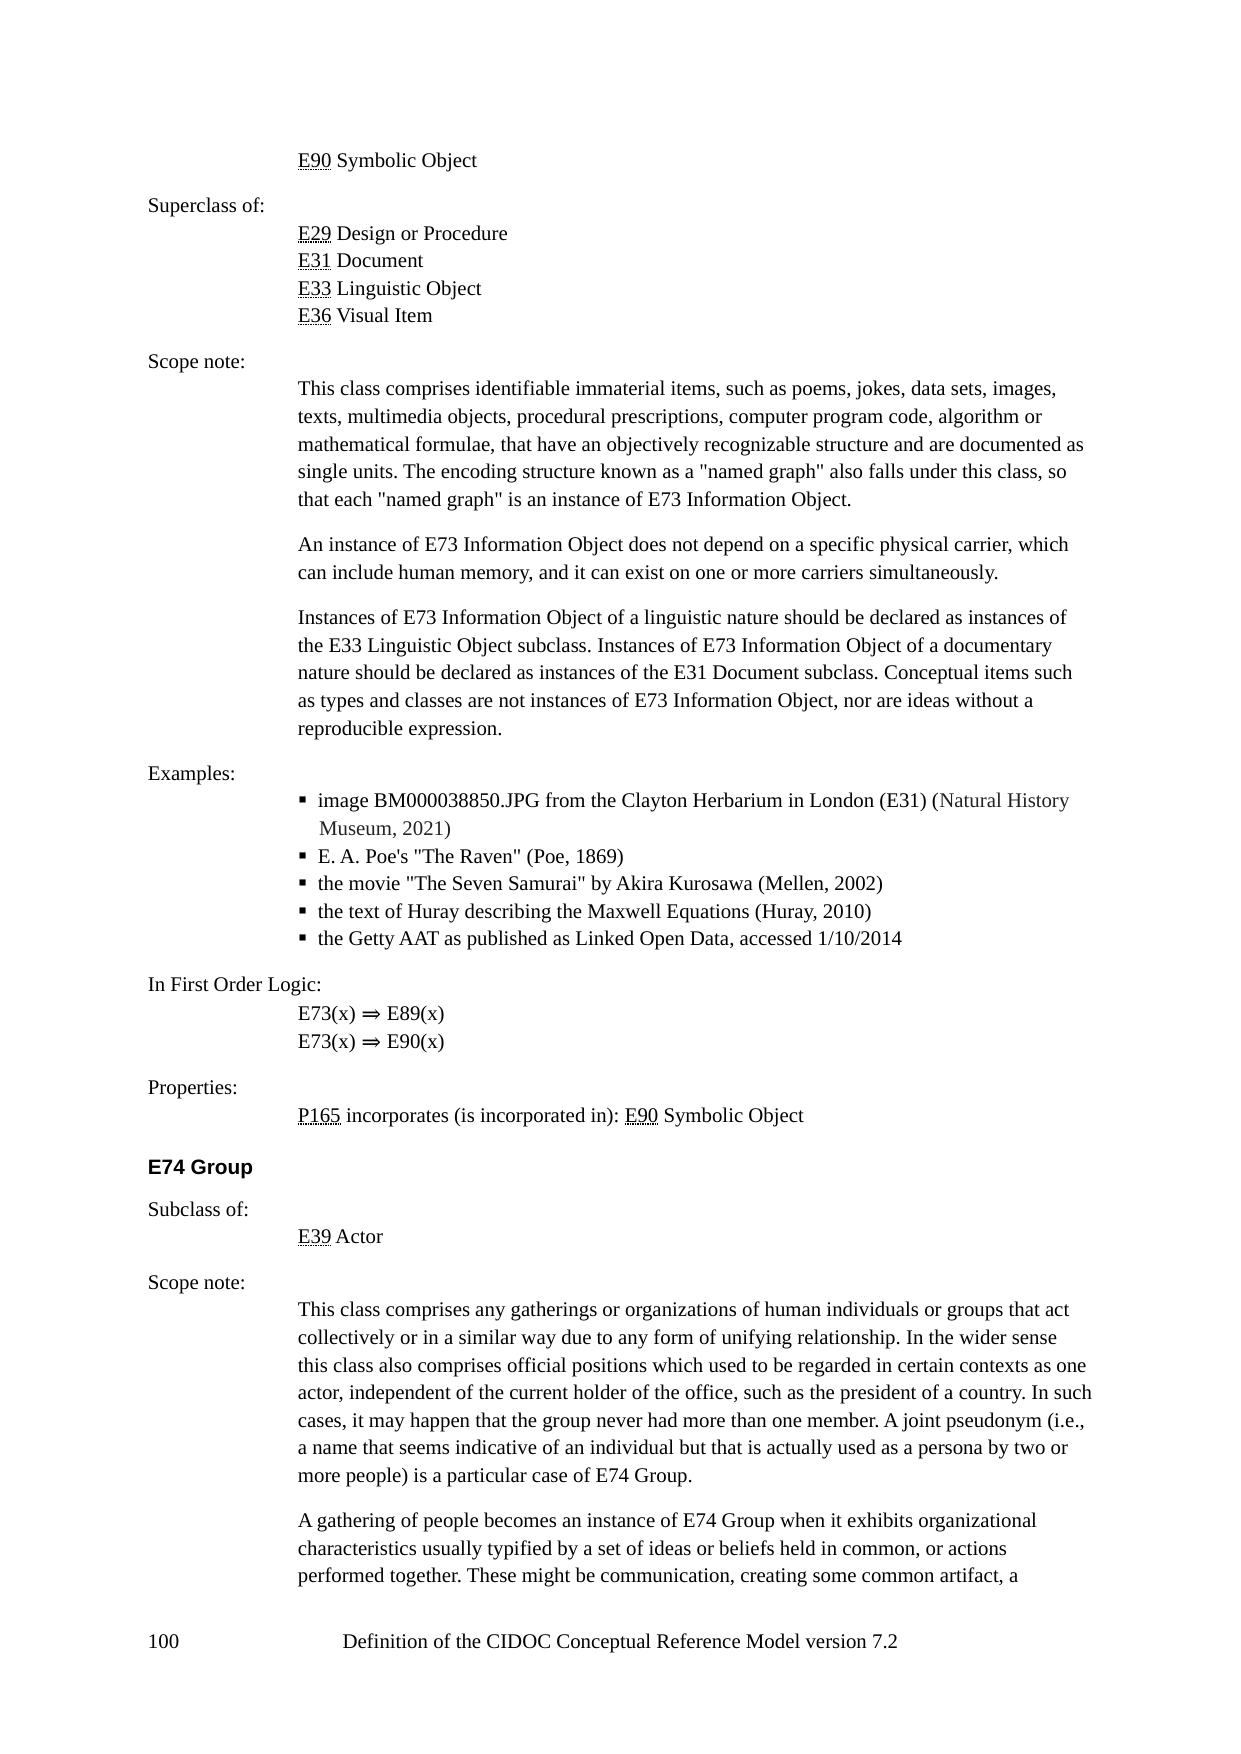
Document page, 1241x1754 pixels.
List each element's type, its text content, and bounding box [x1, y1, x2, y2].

text P165 incorporates (is incorporated in): E90 Symbolic Object [298, 1102, 1092, 1127]
text This class comprises identifiable immaterial items, such as poems, jokes, data sets, images, texts, multimedia objects, procedural prescriptions, computer program code, algorithm or mathematical formulae, that have an objectively recognizable structure and are documented as single units. The encoding structure known as a "named graph" also falls under this class, so that each "named graph" is an instance of E73 Information Object. [298, 376, 1092, 511]
text Subclass of: [148, 1197, 1092, 1221]
text Scope note: [148, 349, 1092, 373]
text E33 Linguistic Object [298, 276, 1092, 300]
text Scope note: [148, 1270, 1092, 1294]
text E73(x) ⇒ E90(x) [298, 1028, 1092, 1053]
text E29 Design or Procedure [298, 221, 1092, 245]
text E36 Visual Item [298, 303, 1092, 327]
list the text of Huray describing the Maxwell Equations (Huray, 2010) [298, 899, 1092, 923]
text E39 Actor [298, 1224, 1092, 1248]
list image BM000038850.JPG from the Clayton Herbarium in London (E31) (Natural History Museum, 2021) [298, 788, 1092, 840]
text This class comprises any gatherings or organizations of human individuals or groups that act collectively or in a similar way due to any form of unifying relationship. In the wider sense this class also comprises official positions which used to be regarded in certain contexts as one actor, independent of the current holder of the office, such as the president of a country. In such cases, it may happen that the group never had more than one member. A joint pseudonym (i.e., a name that seems indicative of an individual but that is actually used as a persona by two or more people) is a particular case of E74 Group. [298, 1297, 1092, 1487]
list the movie "The Seven Samurai" by Akira Kurosawa (Mellen, 2002) [298, 871, 1092, 895]
text In First Order Logic: [148, 972, 1092, 996]
text Superclass of: [148, 193, 1092, 217]
text An instance of E73 Information Object does not depend on a specific physical carrier, which can include human memory, and it can exist on one or more carriers simultaneously. [298, 532, 1092, 584]
text Instances of E73 Information Object of a linguistic nature should be declared as instances of the E33 Linguistic Object subclass. Instances of E73 Information Object of a documentary nature should be declared as instances of the E31 Document subclass. Conceptual items such as types and classes are not instances of E73 Information Object, nor are ideas without a reproducible expression. [298, 605, 1092, 739]
text E74 Group [148, 1155, 1092, 1179]
text E31 Document [298, 248, 1092, 272]
text E90 Symbolic Object [298, 148, 1092, 172]
list E. A. Poe's "The Raven" (Poe, 1869) [298, 843, 1092, 868]
list the Getty AAT as published as Linked Open Data, accessed 1/10/2014 [298, 926, 1092, 950]
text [298, 1508, 1092, 1587]
text E73(x) ⇒ E89(x) [298, 999, 1092, 1024]
text Examples: [148, 761, 1092, 785]
text Properties: [148, 1075, 1092, 1099]
